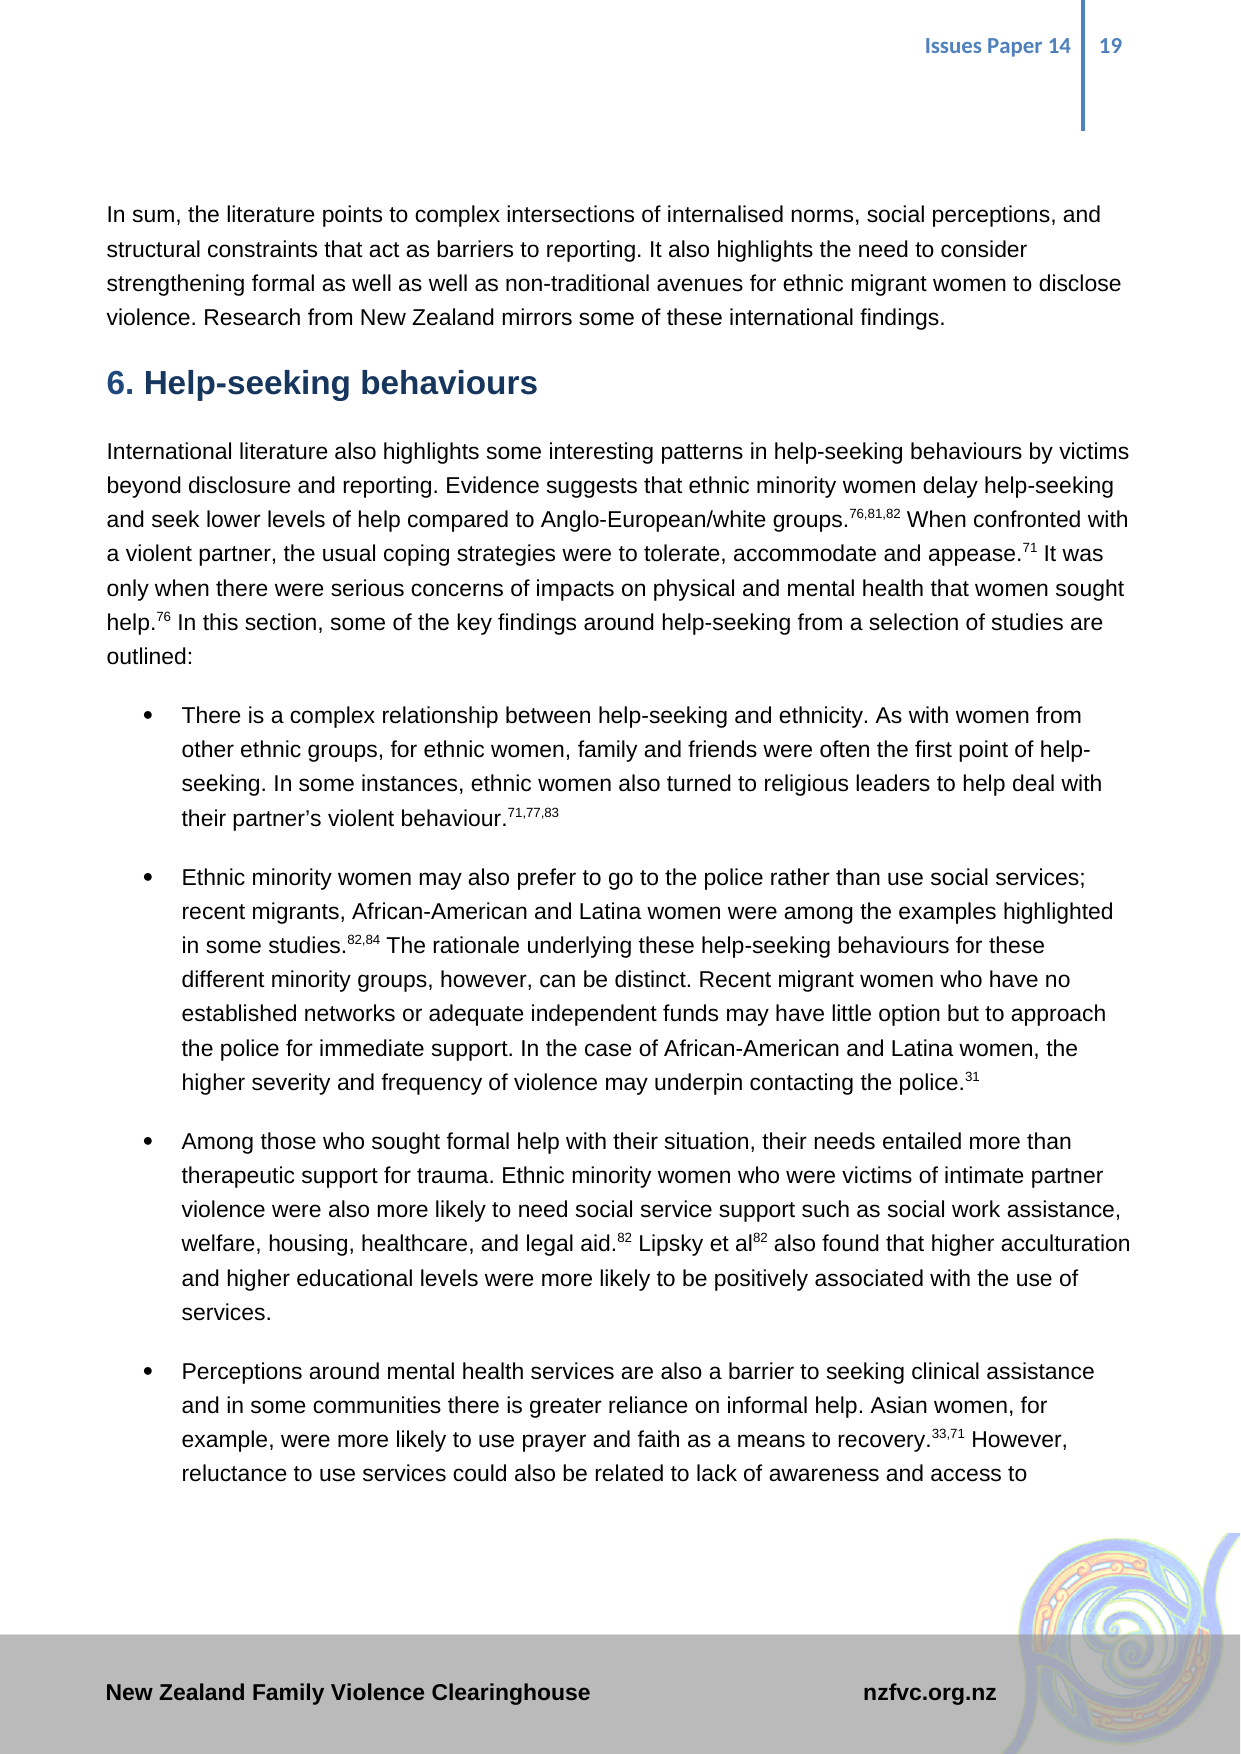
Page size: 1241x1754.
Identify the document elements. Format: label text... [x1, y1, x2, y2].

text In sum, the literature points to complex intersections of internalised norms, social perceptions, and structural constraints that act as barriers to reporting. It also highlights the need to consider strengthening formal as well as well as non-traditional avenues for ethnic migrant women to disclose violence. Research from New Zealand mirrors some of these international findings. [106, 201, 1134, 330]
list There is a complex relationship between help-seeking and ethnicity. As with women from other ethnic groups, for ethnic women, family and friends were often the first point of help-seeking. In some instances, ethnic women also turned to religious leaders to help deal with their partner’s violent behaviour.71,77,83 [144, 702, 1134, 831]
picture [0, 1533, 1241, 1754]
text International literature also highlights some interesting patterns in help-seeking behaviours by victims beyond disclosure and reporting. Evidence suggests that ethnic minority women delay help-seeking and seek lower levels of help compared to Anglo-European/white groups.76,81,82 When confronted with a violent partner, the usual coping strategies were to tolerate, accommodate and appease.71 It was only when there were serious concerns of impacts on physical and mental health that women sought help.76 In this section, some of the key findings around help-seeking from a selection of studies are outlined: [106, 438, 1134, 669]
list Ethnic minority women may also prefer to go to the police rather than use social services; recent migrants, African-American and Latina women were among the examples highlighted in some studies.82,84 The rationale underlying these help-seeking behaviours for these different minority groups, however, can be distinct. Recent migrant women who have no established networks or adequate independent funds may have little option but to approach the police for immediate support. In the case of African-American and Latina women, the higher severity and frequency of violence may underpin contacting the police.31 [144, 864, 1134, 1095]
list Among those who sought formal help with their situation, their needs entailed more than therapeutic support for trauma. Ethnic minority women who were victims of intimate partner violence were also more likely to need social service support such as social work assistance, welfare, housing, healthcare, and legal aid.82 Lipsky et al82 also found that higher acculturation and higher educational levels were more likely to be positively associated with the use of services. [144, 1128, 1134, 1325]
subtitle Help-seeking behaviours [106, 363, 1134, 401]
